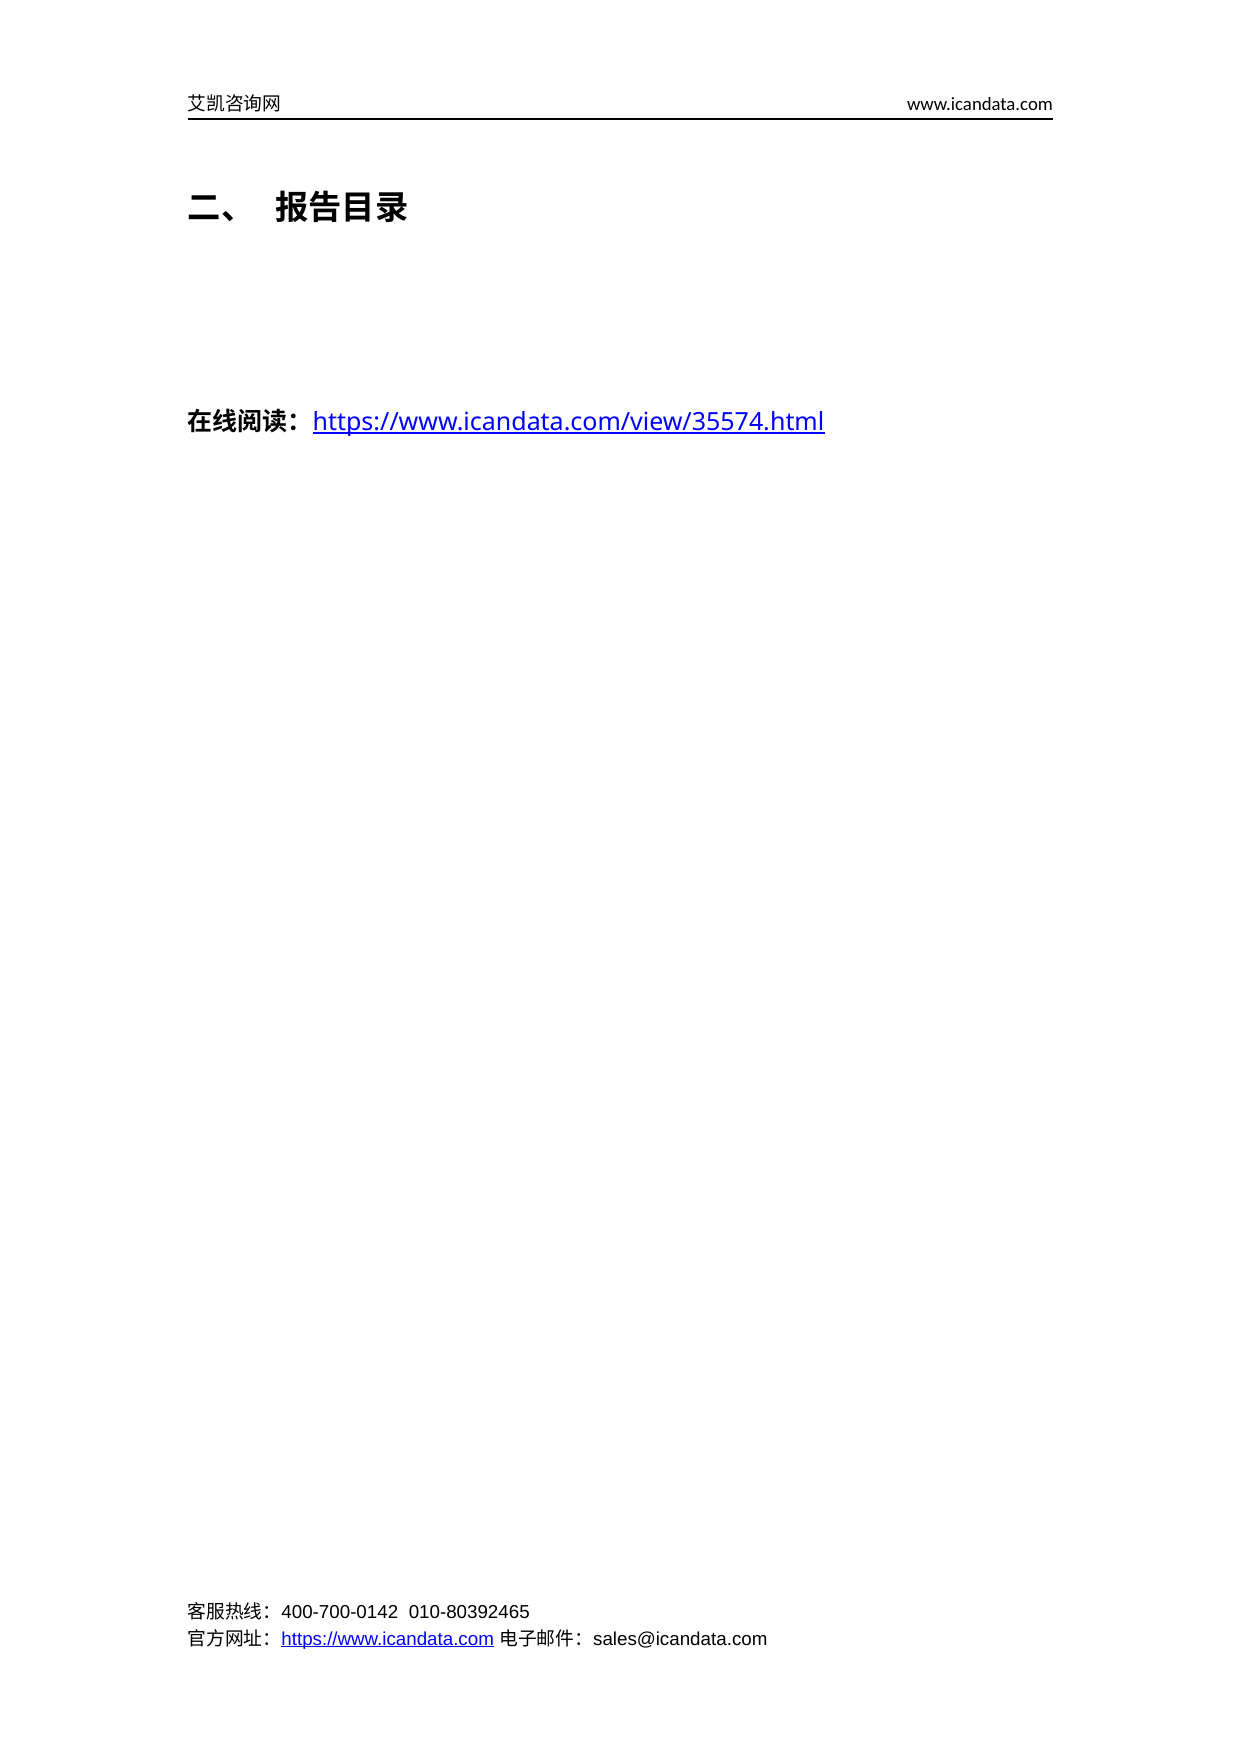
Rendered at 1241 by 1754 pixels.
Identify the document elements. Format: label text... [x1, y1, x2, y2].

subtitle 报告目录 [187, 172, 1053, 237]
text 在线阅读：https://www.icandata.com/view/35574.html [187, 387, 1053, 452]
